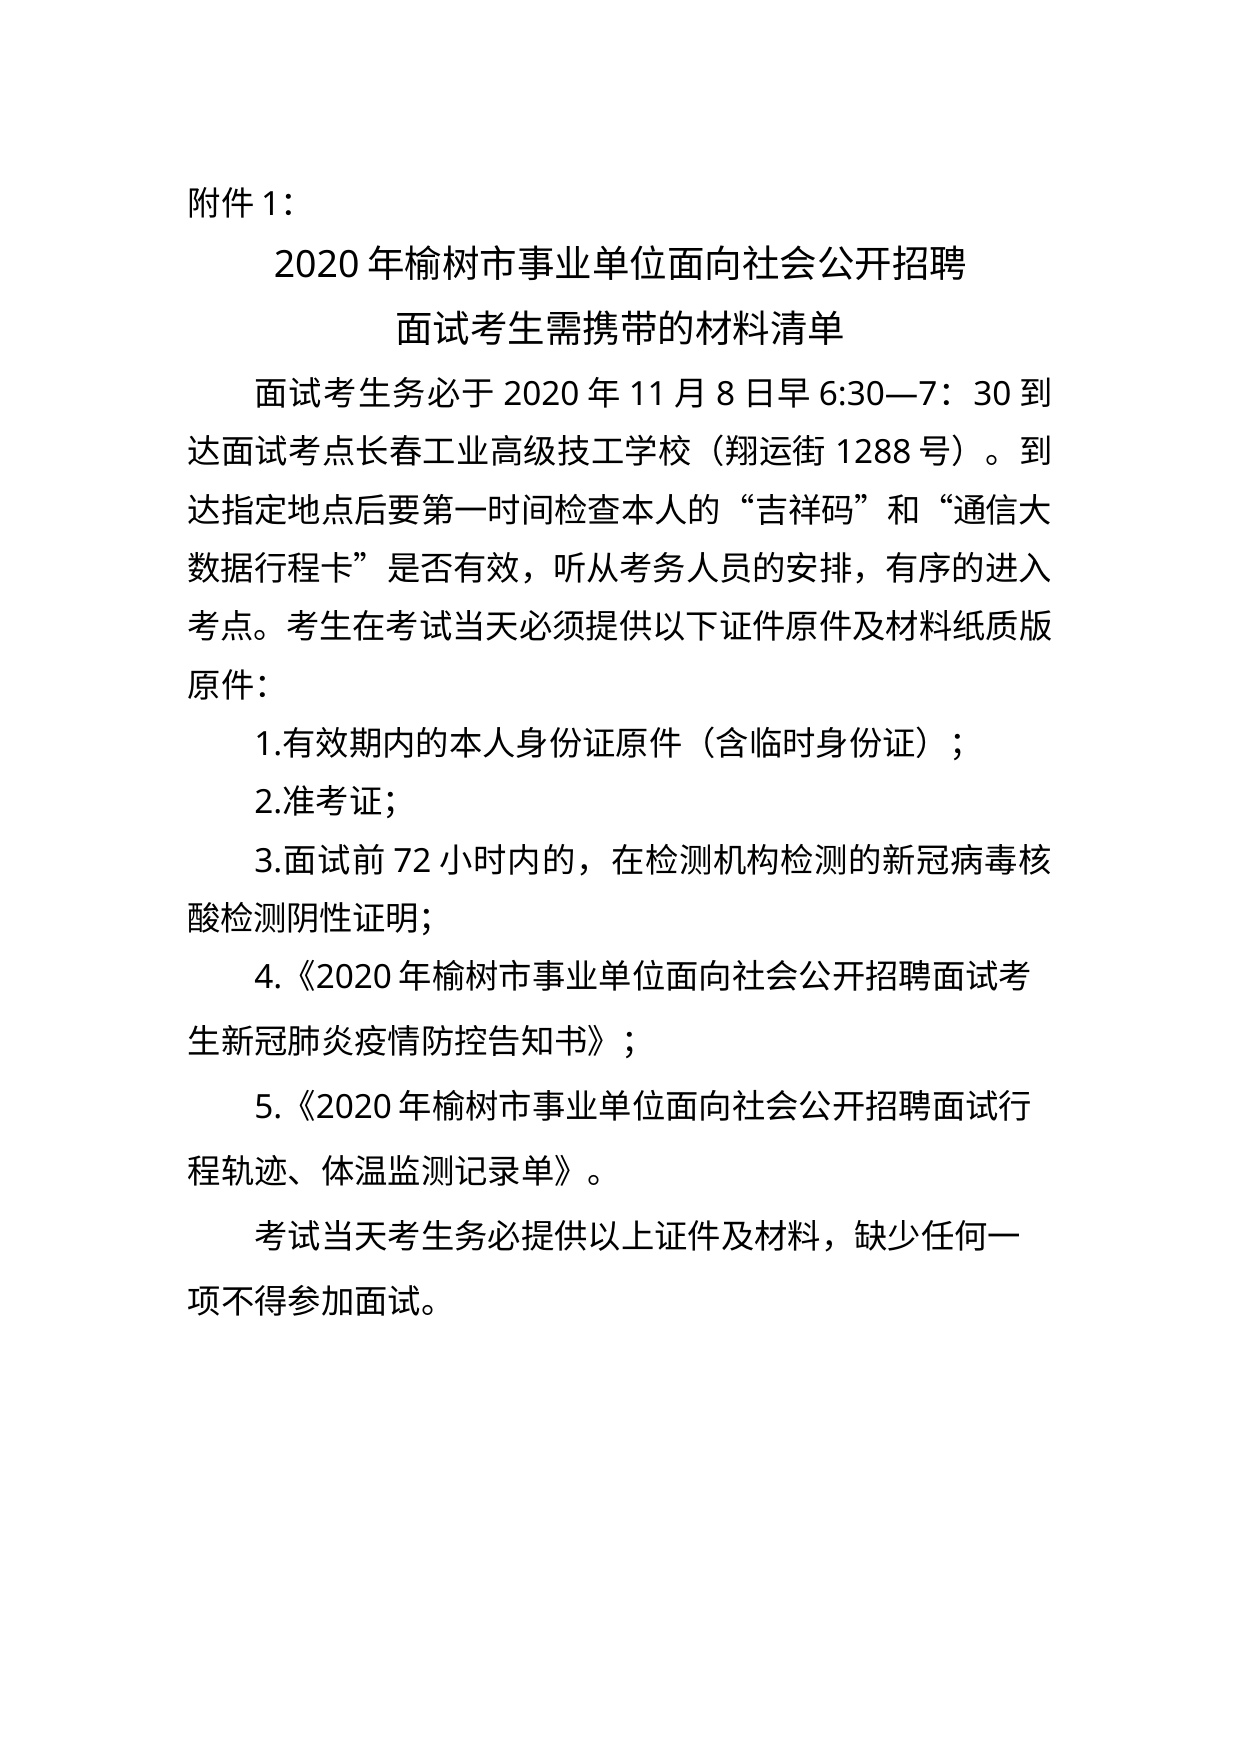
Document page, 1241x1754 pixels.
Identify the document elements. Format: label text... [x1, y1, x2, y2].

text 附件1： [187, 162, 1053, 229]
text 1.有效期内的本人身份证原件（含临时身份证）； [187, 709, 1053, 767]
text 2.准考证； [187, 767, 1053, 825]
text 4.《2020年榆树市事业单位面向社会公开招聘面试考生新冠肺炎疫情防控告知书》； [187, 942, 1053, 1072]
text 考试当天考生务必提供以上证件及材料，缺少任何一项不得参加面试。 [187, 1202, 1053, 1332]
text 3.面试前72小时内的，在检测机构检测的新冠病毒核酸检测阴性证明； [187, 825, 1053, 942]
text 2020年榆树市事业单位面向社会公开招聘 [187, 229, 1053, 294]
text 面试考生务必于2020年11月8日早6:30—7：30到达面试考点长春工业高级技工学校（翔运街1288号）。到达指定地点后要第一时间检查本人的“吉祥码”和“通信大数据行程卡”是否有效，听从考务人员的安排，有序的进入考点。考生在考试当天必须提供以下证件原件及材料纸质版原件： [187, 359, 1053, 709]
text 5.《2020年榆树市事业单位面向社会公开招聘面试行程轨迹、体温监测记录单》。 [187, 1072, 1053, 1202]
text 面试考生需携带的材料清单 [187, 294, 1053, 359]
